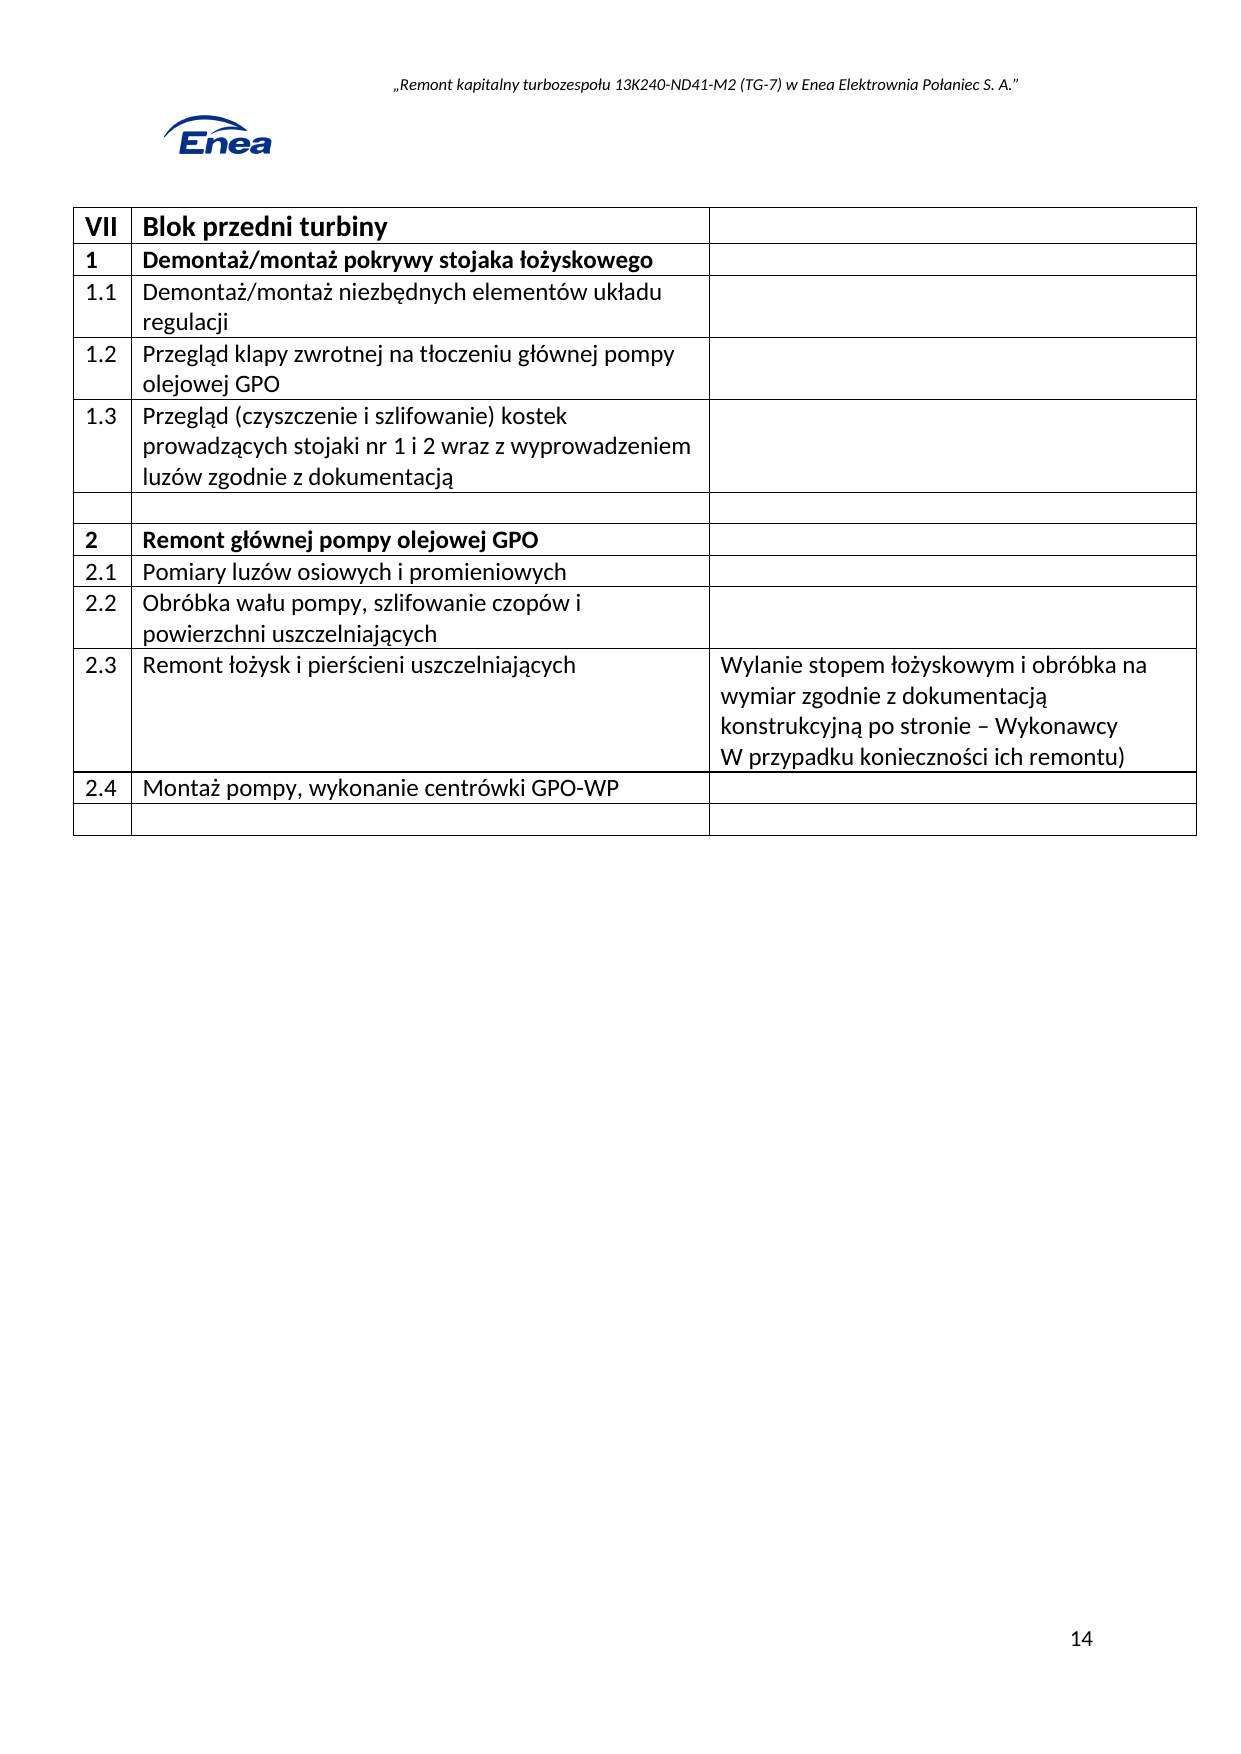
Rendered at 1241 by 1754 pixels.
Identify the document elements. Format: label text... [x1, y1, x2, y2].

table_cell [710, 244, 1196, 275]
table_cell Remont łożysk i pierścieni uszczelniających [132, 649, 709, 771]
table_cell 2 [74, 524, 131, 555]
table_cell [74, 493, 131, 523]
table_cell [710, 276, 1196, 337]
table_cell [132, 804, 709, 834]
table_cell Demontaż/montaż niezbędnych elementów układu regulacji [132, 276, 709, 337]
table_cell 2.1 [74, 556, 131, 586]
table_cell [710, 587, 1196, 648]
table_cell [710, 773, 1196, 803]
table_cell 2.2 [74, 587, 131, 648]
table_cell Przegląd (czyszczenie i szlifowanie) kostek prowadzących stojaki nr 1 i 2 wraz z wyprowadzeniem luzów zgodnie z dokumentacją [132, 400, 709, 492]
table_cell [710, 804, 1196, 834]
table_cell [132, 493, 709, 523]
table_cell 1.2 [74, 338, 131, 399]
table_cell 1 [74, 244, 131, 275]
table_cell 1.3 [74, 400, 131, 492]
table_cell [710, 556, 1196, 586]
table_cell 1.1 [74, 276, 131, 337]
table_cell Przegląd klapy zwrotnej na tłoczeniu głównej pompy olejowej GPO [132, 338, 709, 399]
table_cell 2.3 [74, 649, 131, 771]
picture [122, 73, 313, 179]
table_cell Wylanie stopem łożyskowym i obróbka na wymiar zgodnie z dokumentacją konstrukcyjną po stronie – Wykonawcy W przypadku konieczności ich remontu) [710, 649, 1196, 771]
table_cell Obróbka wału pompy, szlifowanie czopów i powierzchni uszczelniających [132, 587, 709, 648]
table_cell 2.4 [74, 773, 131, 803]
table_header [710, 208, 1196, 243]
table_header VII [74, 208, 131, 243]
table_cell Remont głównej pompy olejowej GPO [132, 524, 709, 555]
table_cell [710, 400, 1196, 492]
table_cell [710, 338, 1196, 399]
table_cell [74, 804, 131, 834]
table_header Blok przedni turbiny [132, 208, 709, 243]
table_cell [710, 493, 1196, 523]
table_cell Montaż pompy, wykonanie centrówki GPO-WP [132, 773, 709, 803]
table_cell Demontaż/montaż pokrywy stojaka łożyskowego [132, 244, 709, 275]
table_cell [710, 524, 1196, 555]
table_cell Pomiary luzów osiowych i promieniowych [132, 556, 709, 586]
